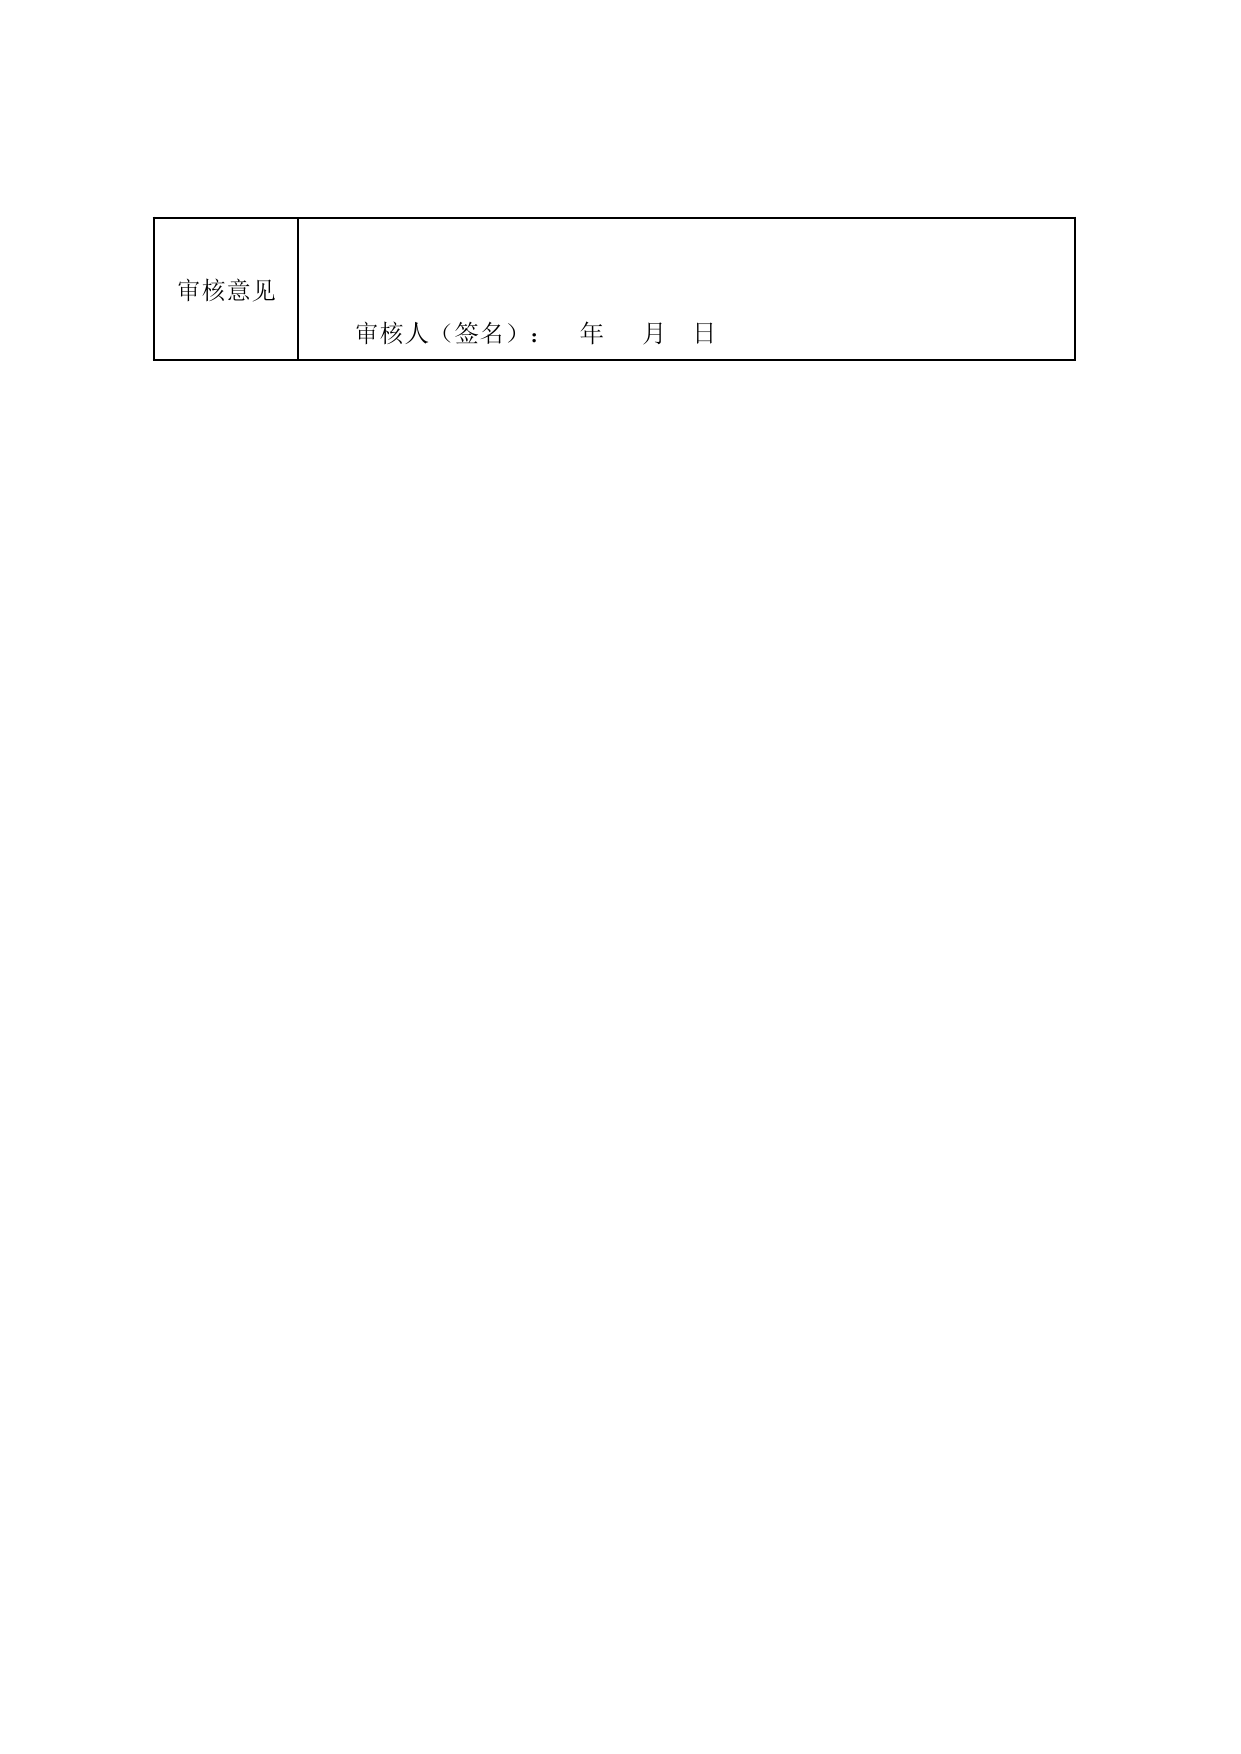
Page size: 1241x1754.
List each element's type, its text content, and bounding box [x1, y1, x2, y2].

table_cell 审核人（签名）： 年 月 日 [299, 219, 1074, 358]
table_cell 审核意见 [155, 219, 297, 358]
